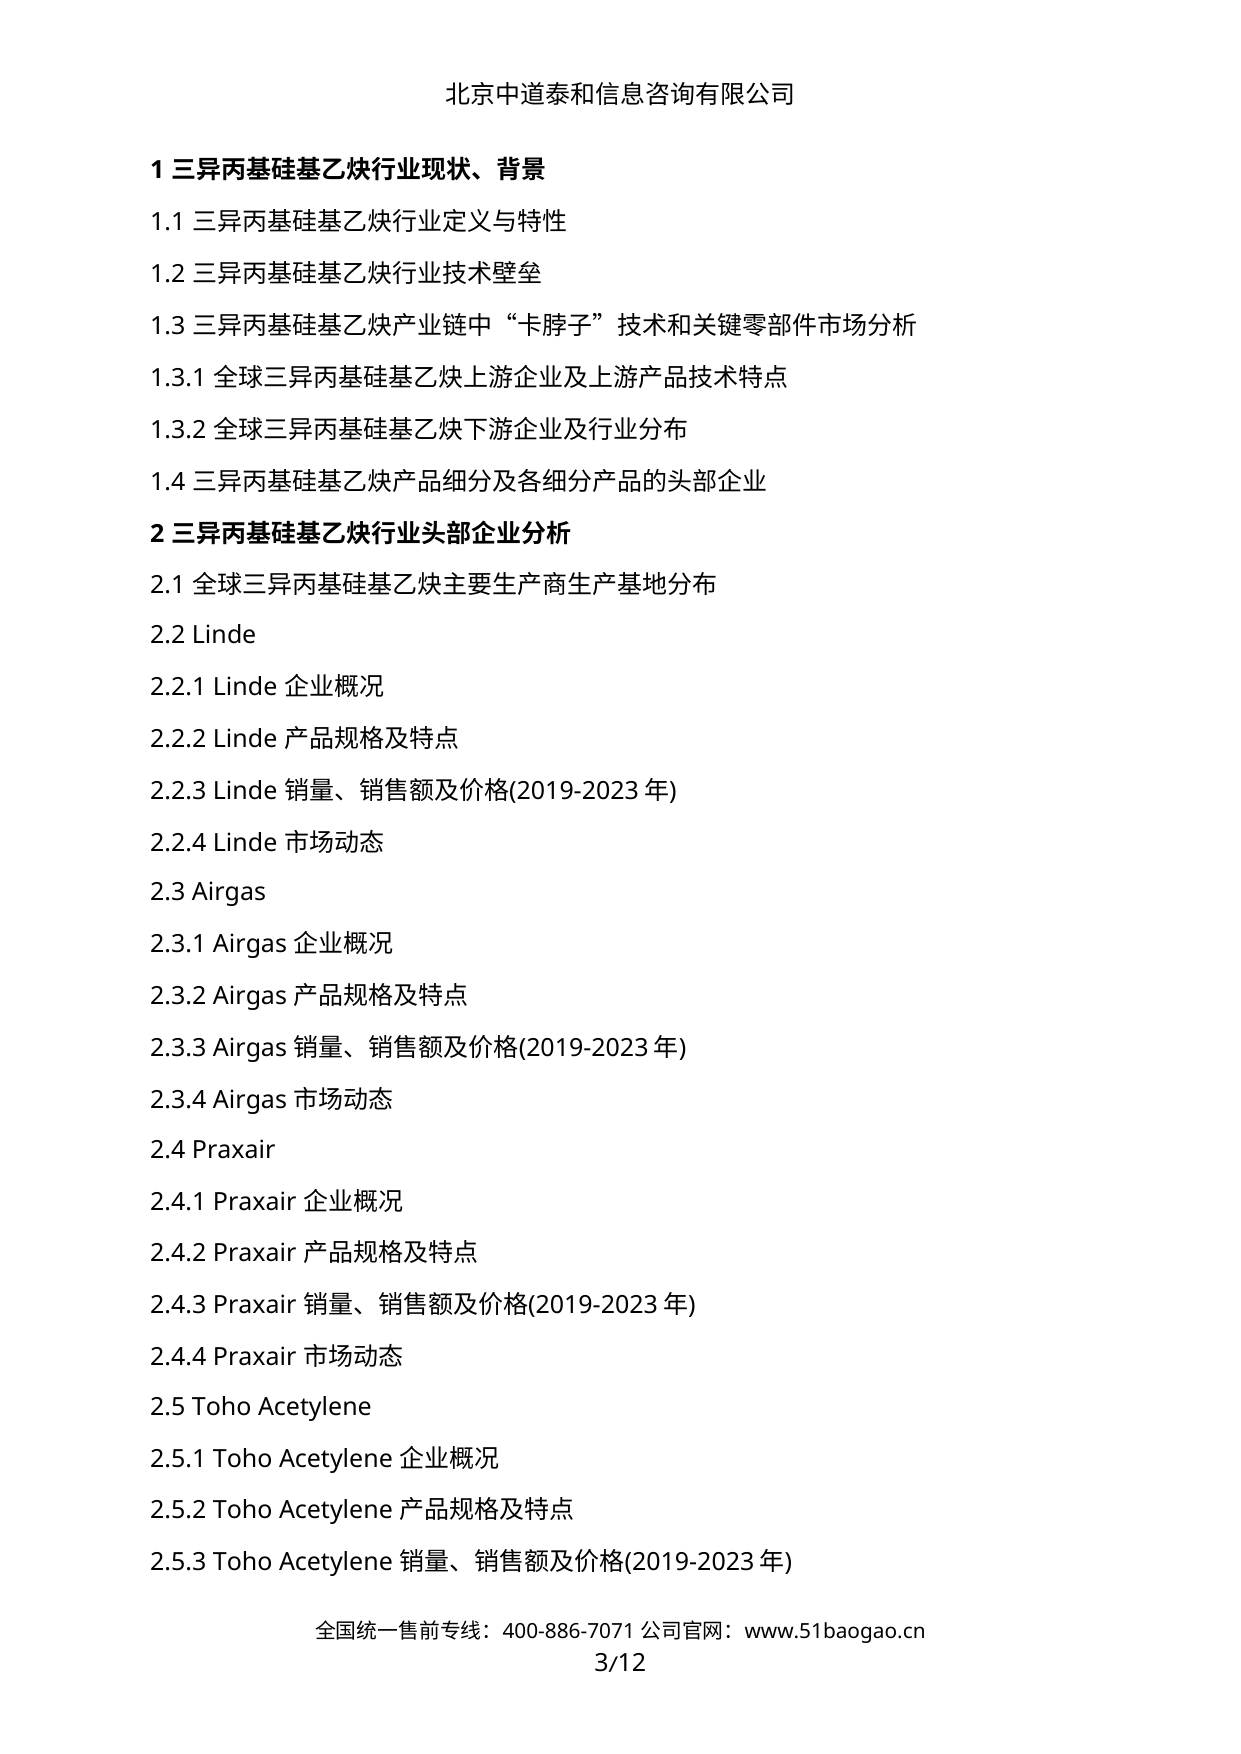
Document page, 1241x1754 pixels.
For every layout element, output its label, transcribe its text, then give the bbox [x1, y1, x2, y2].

text 2.3.2 Airgas 产品规格及特点 [150, 976, 1090, 1012]
text 1.2 三异丙基硅基乙炔行业技术壁垒 [150, 254, 1090, 290]
text 2.2.1 Linde 企业概况 [150, 667, 1090, 703]
text 1 三异丙基硅基乙炔行业现状、背景 [150, 150, 1090, 186]
text 2.2.4 Linde 市场动态 [150, 822, 1090, 858]
text 1.3 三异丙基硅基乙炔产业链中“卡脖子”技术和关键零部件市场分析 [150, 306, 1090, 342]
text 2.4.3 Praxair 销量、销售额及价格(2019-2023年) [150, 1285, 1090, 1321]
text 2.3.3 Airgas 销量、销售额及价格(2019-2023年) [150, 1027, 1090, 1064]
text 2.5.2 Toho Acetylene 产品规格及特点 [150, 1490, 1090, 1526]
text 2 三异丙基硅基乙炔行业头部企业分析 [150, 513, 1090, 549]
text 2.4.1 Praxair 企业概况 [150, 1181, 1090, 1217]
text 2.3.1 Airgas 企业概况 [150, 924, 1090, 960]
text 2.3.4 Airgas 市场动态 [150, 1079, 1090, 1116]
text 2.1 全球三异丙基硅基乙炔主要生产商生产基地分布 [150, 565, 1090, 601]
text 2.3 Airgas [150, 874, 1090, 908]
text 2.4 Praxair [150, 1131, 1090, 1165]
text 1.3.1 全球三异丙基硅基乙炔上游企业及上游产品技术特点 [150, 357, 1090, 394]
text 2.5.1 Toho Acetylene 企业概况 [150, 1438, 1090, 1474]
text 2.4.4 Praxair 市场动态 [150, 1337, 1090, 1373]
text 2.2.2 Linde 产品规格及特点 [150, 718, 1090, 755]
text 2.5 Toho Acetylene [150, 1388, 1090, 1422]
text 2.4.2 Praxair 产品规格及特点 [150, 1233, 1090, 1269]
text 2.2.3 Linde 销量、销售额及价格(2019-2023年) [150, 770, 1090, 807]
text 2.5.3 Toho Acetylene 销量、销售额及价格(2019-2023年) [150, 1542, 1090, 1578]
text 1.4 三异丙基硅基乙炔产品细分及各细分产品的头部企业 [150, 461, 1090, 497]
text 2.2 Linde [150, 617, 1090, 651]
text 1.1 三异丙基硅基乙炔行业定义与特性 [150, 202, 1090, 238]
text 1.3.2 全球三异丙基硅基乙炔下游企业及行业分布 [150, 409, 1090, 446]
